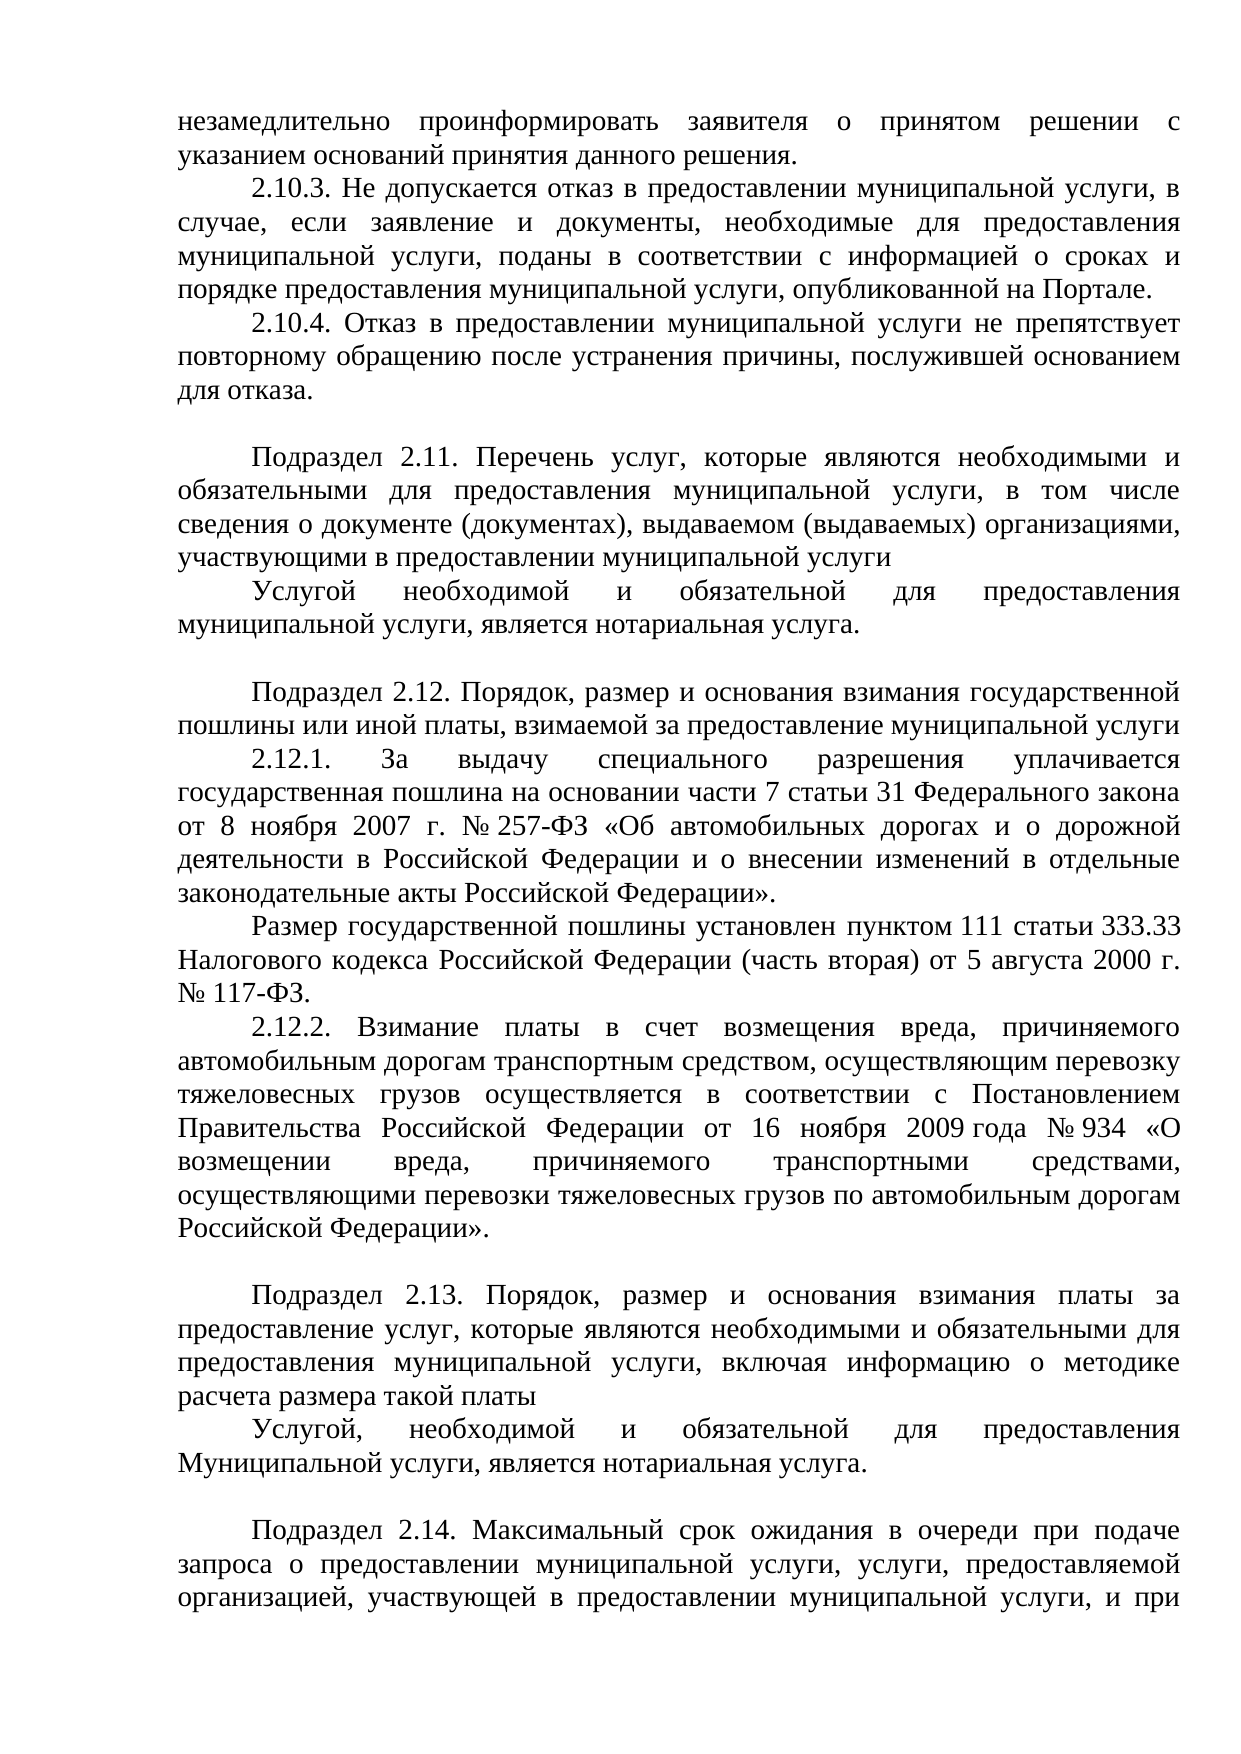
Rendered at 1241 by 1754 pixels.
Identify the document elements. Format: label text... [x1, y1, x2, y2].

text 2.10.3. Не допускается отказ в предоставлении муниципальной услуги, в случае, если заявление и документы, необходимые для предоставления муниципальной услуги, поданы в соответствии с информацией о сроках и порядке предоставления муниципальной услуги, опубликованной на Портале. [177, 171, 1181, 305]
text Подраздел 2.13. Порядок, размер и основания взимания платы за предоставление услуг, которые являются необходимыми и обязательными для предоставления муниципальной услуги, включая информацию о методике расчета размера такой платы [177, 1277, 1181, 1412]
text 2.12.1. За выдачу специального разрешения уплачивается государственная пошлина на основании части 7 статьи 31 Федерального закона от 8 ноября 2007 г. № 257-ФЗ «Об автомобильных дорогах и о дорожной деятельности в Российской Федерации и о внесении изменений в отдельные законодательные акты Российской Федерации». [177, 741, 1181, 908]
text Услугой, необходимой и обязательной для предоставления Муниципальной услуги, является нотариальная услуга. [177, 1412, 1181, 1479]
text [177, 1512, 1181, 1613]
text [177, 103, 1181, 171]
text Размер государственной пошлины установлен пунктом 111 статьи 333.33 Налогового кодекса Российской Федерации (часть вторая) от 5 августа 2000 г. № 117-ФЗ. [177, 908, 1181, 1009]
text 2.12.2. Взимание платы в счет возмещения вреда, причиняемого автомобильным дорогам транспортным средством, осуществляющим перевозку тяжеловесных грузов осуществляется в соответствии с Постановлением Правительства Российской Федерации от 16 ноября 2009 года № 934 «О возмещении вреда, причиняемого транспортными средствами, осуществляющими перевозки тяжеловесных грузов по автомобильным дорогам Российской Федерации». [177, 1009, 1181, 1244]
text Подраздел 2.11. Перечень услуг, которые являются необходимыми и обязательными для предоставления муниципальной услуги, в том числе сведения о документе (документах), выдаваемом (выдаваемых) организациями, участвующими в предоставлении муниципальной услуги [177, 439, 1181, 573]
text 2.10.4. Отказ в предоставлении муниципальной услуги не препятствует повторному обращению после устранения причины, послужившей основанием для отказа. [177, 305, 1181, 405]
text Подраздел 2.12. Порядок, размер и основания взимания государственной пошлины или иной платы, взимаемой за предоставление муниципальной услуги [177, 674, 1181, 741]
text Услугой необходимой и обязательной для предоставления муниципальной услуги, является нотариальная услуга. [177, 573, 1181, 640]
